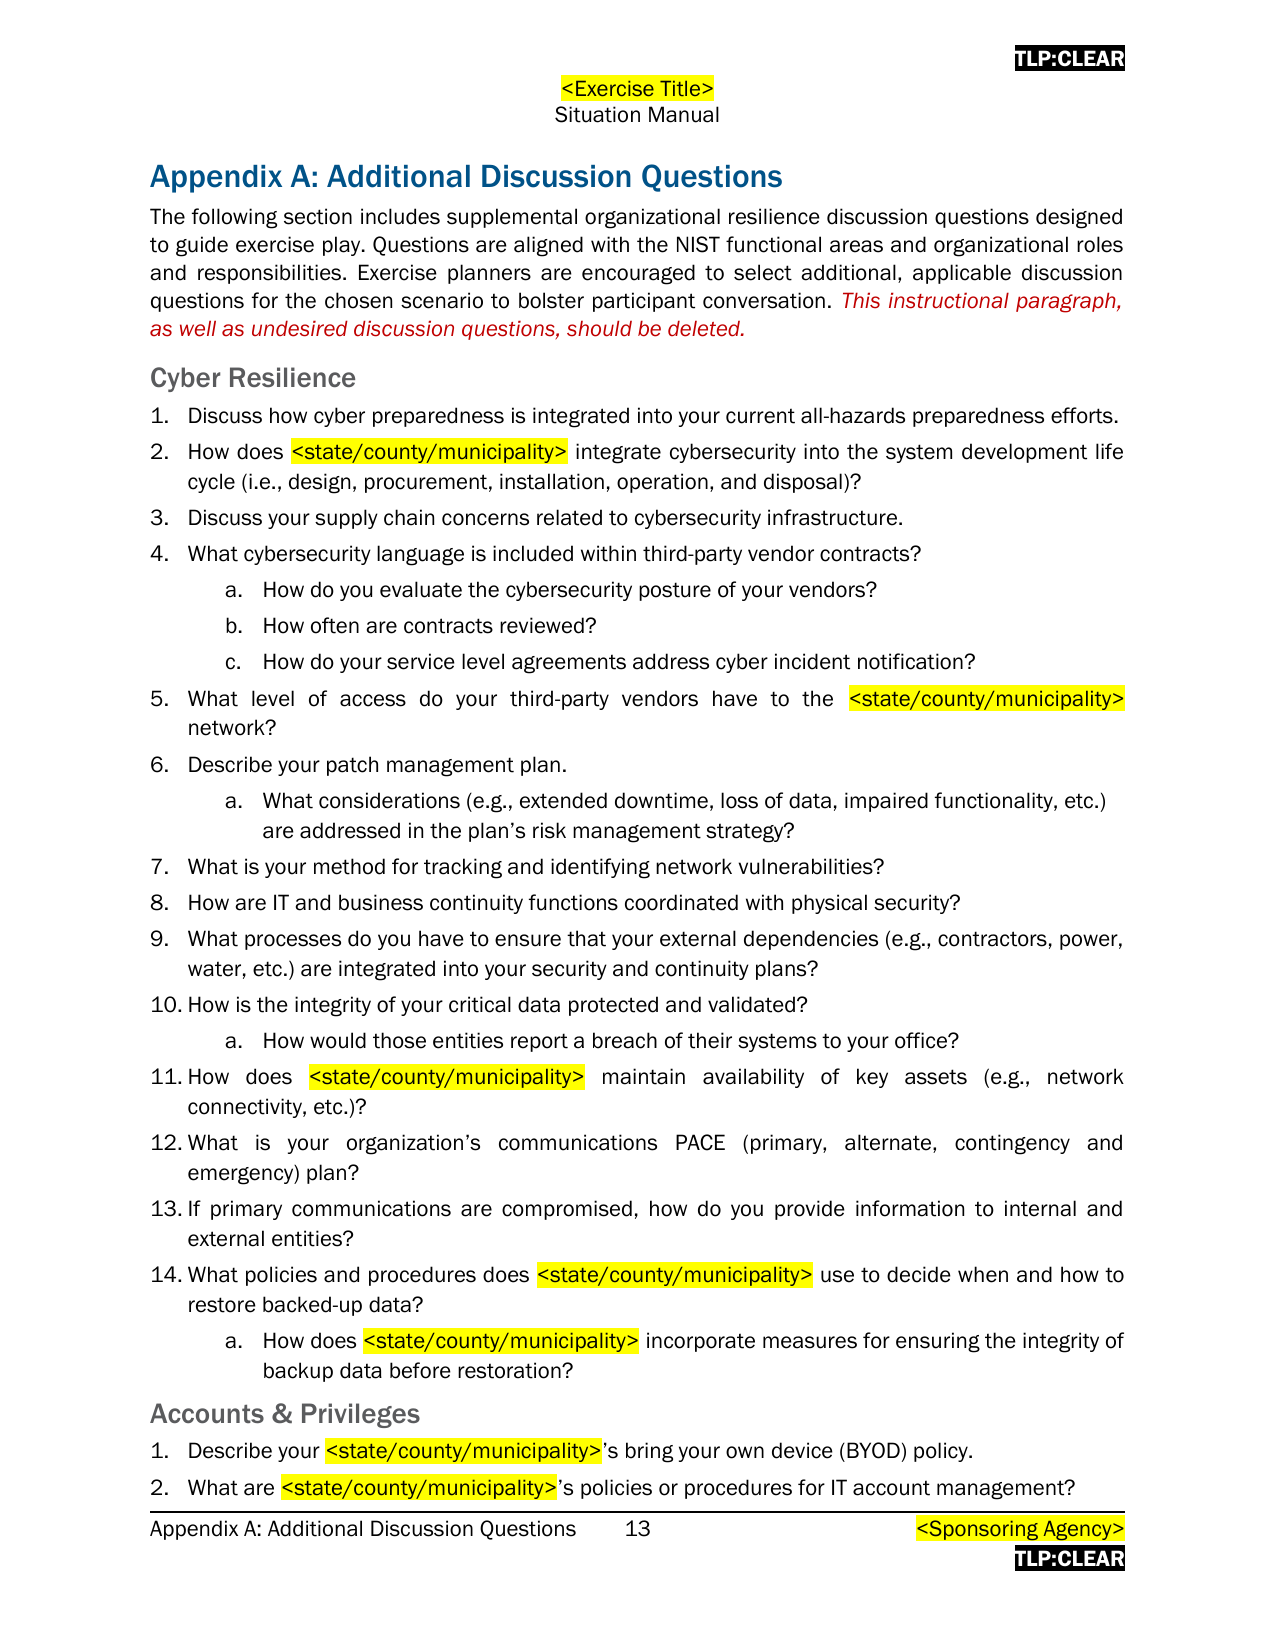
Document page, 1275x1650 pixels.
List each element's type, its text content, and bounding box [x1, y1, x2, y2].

list How often are contracts reviewed? [225, 613, 1125, 639]
list Describe your patch management plan. [150, 751, 1125, 777]
list Discuss how cyber preparedness is integrated into your current all-hazards preparedness efforts. [150, 402, 1125, 428]
text The following section includes supplemental organizational resilience discussion questions designed to guide exercise play. Questions are aligned with the NIST functional areas and organizational roles and responsibilities. Exercise planners are encouraged to select additional, applicable discussion questions for the chosen scenario to bolster participant conversation. This instructional paragraph, as well as undesired discussion questions, should be deleted. [150, 203, 1125, 342]
list How does <state/county/municipality> incorporate measures for ensuring the integrity of backup data before restoration? [225, 1328, 1125, 1384]
list How are IT and business continuity functions coordinated with physical security? [150, 889, 1125, 915]
subtitle Accounts & Privileges [150, 1396, 1125, 1429]
list What processes do you have to ensure that your external dependencies (e.g., contractors, power, water, etc.) are integrated into your security and continuity plans? [150, 925, 1125, 981]
subtitle Appendix A: Additional Discussion Questions [150, 157, 1125, 195]
list Discuss your supply chain concerns related to cybersecurity infrastructure. [150, 504, 1125, 530]
list If primary communications are compromised, how do you provide information to internal and external entities? [150, 1196, 1125, 1252]
list What policies and procedures does <state/county/municipality> use to decide when and how to restore backed-up data? [150, 1262, 1125, 1318]
list How is the integrity of your critical data protected and validated? [150, 991, 1125, 1017]
list How do you evaluate the cybersecurity posture of your vendors? [225, 576, 1125, 602]
list How do your service level agreements address cyber incident notification? [225, 649, 1125, 675]
list What are <state/county/municipality>’s policies or procedures for IT account management? [557, 1474, 1125, 1500]
list How does <state/county/municipality> maintain availability of key assets (e.g., network connectivity, etc.)? [150, 1064, 1125, 1120]
list What is your organization’s communications PACE (primary, alternate, contingency and emergency) plan? [150, 1130, 1125, 1186]
subtitle Cyber Resilience [150, 360, 1125, 394]
list What is your method for tracking and identifying network vulnerabilities? [150, 853, 1125, 879]
list How does <state/county/municipality> integrate cybersecurity into the system development life cycle (i.e., design, procurement, installation, operation, and disposal)? [150, 438, 1125, 494]
list Describe your <state/county/municipality>’s bring your own device (BYOD) policy. [602, 1438, 1125, 1464]
list What cybersecurity language is included within third-party vendor contracts? [150, 540, 1125, 566]
list What level of access do your third-party vendors have to the <state/county/municipality> network? [150, 685, 1125, 741]
list How would those entities report a breach of their systems to your office? [225, 1028, 1125, 1054]
list What considerations (e.g., extended downtime, loss of data, impaired functionality, etc.) are addressed in the plan’s risk management strategy? [225, 787, 1125, 843]
